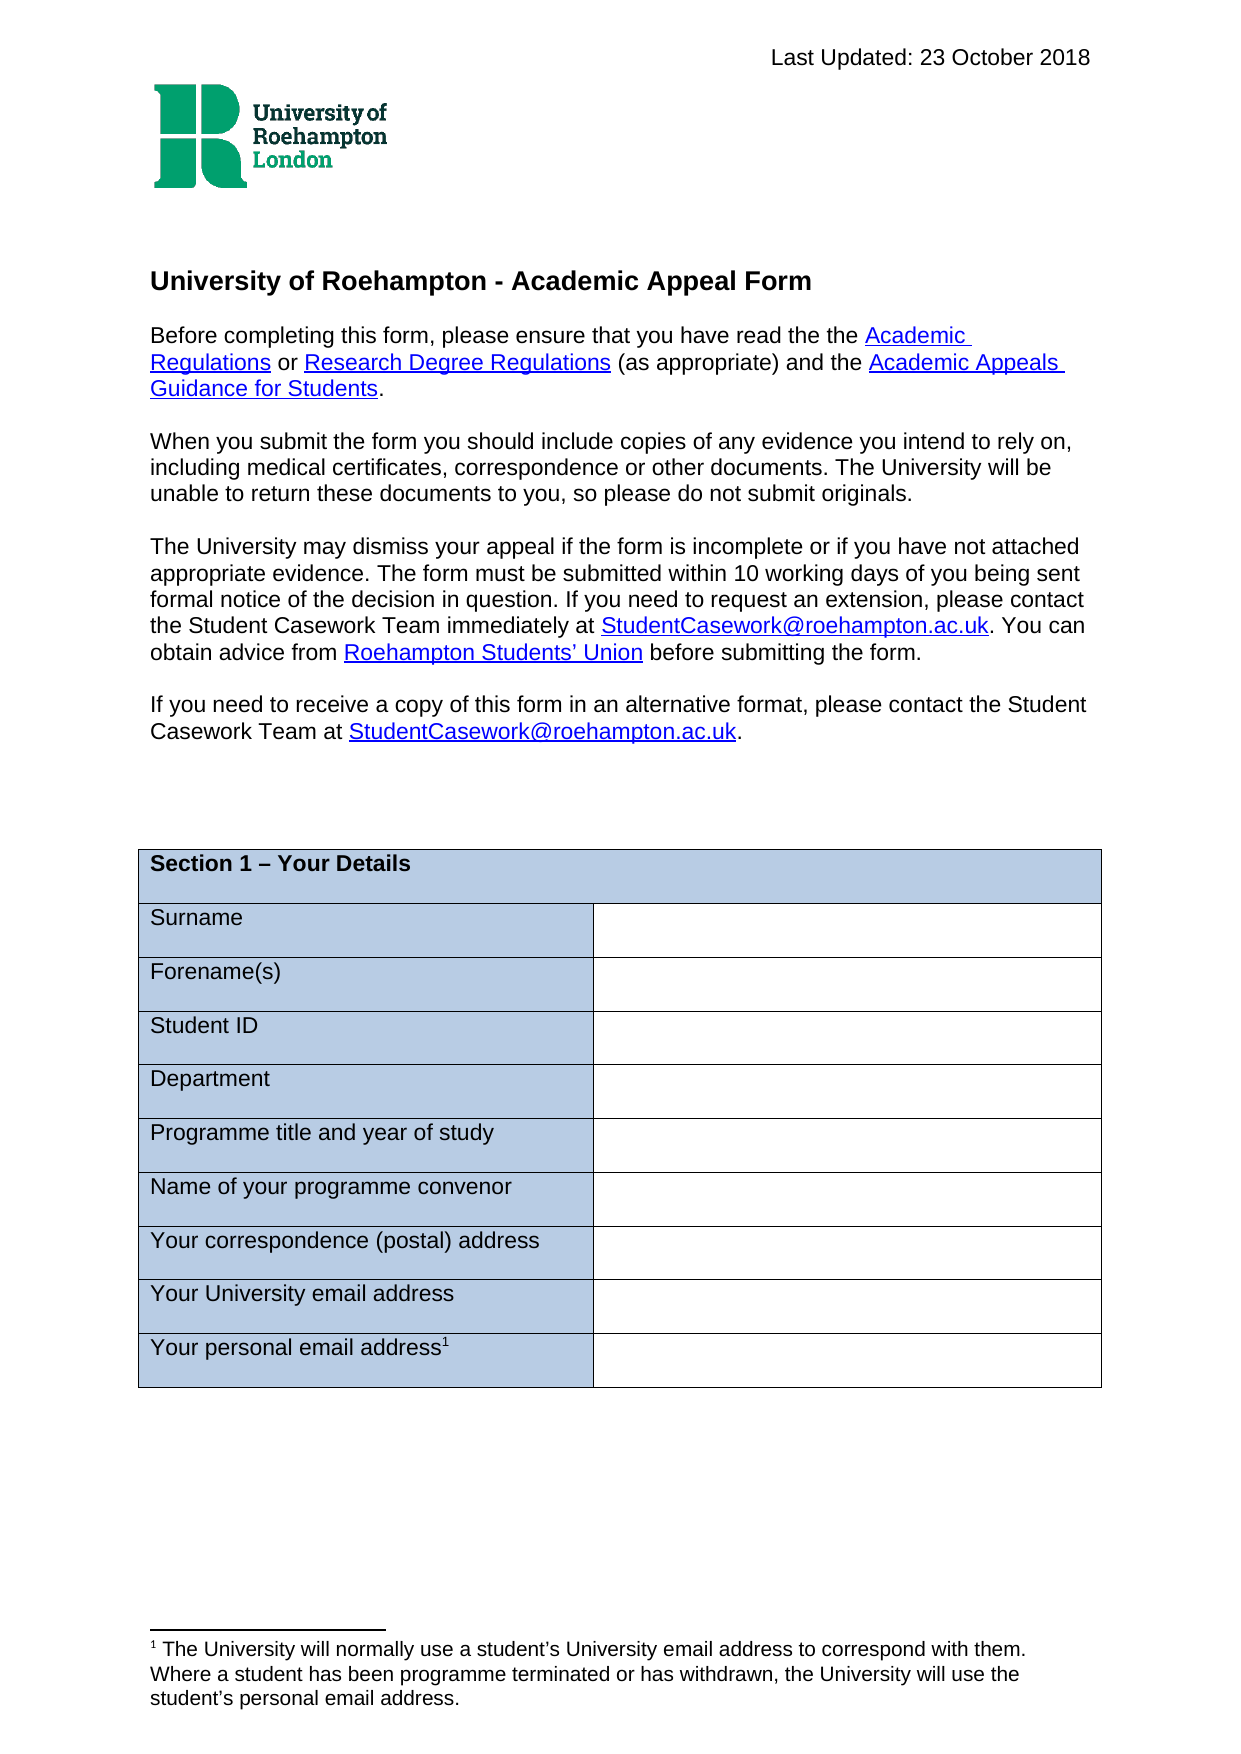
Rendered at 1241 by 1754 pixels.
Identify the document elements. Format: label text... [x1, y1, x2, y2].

table_cell Your personal email address [139, 1334, 593, 1387]
table_cell [594, 958, 1101, 1011]
table_cell [594, 1227, 1101, 1279]
text If you need to receive a copy of this form in an alternative format, please contact the Student Casework Team at StudentCasework@roehampton.ac.uk. [150, 691, 1090, 744]
table_cell [594, 1334, 1101, 1387]
table_cell Your correspondence (postal) address [139, 1227, 593, 1279]
picture [105, 35, 436, 237]
text The University may dismiss your appeal if the form is incomplete or if you have not attached appropriate evidence. The form must be submitted within 10 working days of you being sent formal notice of the decision in question. If you need to request an extension, please contact the Student Casework Team immediately at StudentCasework@roehampton.ac.uk. You can obtain advice from Roehampton Students’ Union before submitting the form. [150, 533, 1090, 665]
table_cell Forename(s) [139, 958, 593, 1011]
text University of Roehampton - Academic Appeal Form [150, 265, 1090, 296]
table_cell Name of your programme convenor [139, 1173, 593, 1226]
table_header Section 1 – Your Details [139, 850, 1101, 903]
table_cell [594, 1065, 1101, 1118]
table_cell [594, 1173, 1101, 1226]
table_cell Programme title and year of study [139, 1119, 593, 1172]
text When you submit the form you should include copies of any evidence you intend to rely on, including medical certificates, correspondence or other documents. The University will be unable to return these documents to you, so please do not submit originals. [150, 428, 1090, 507]
table_cell [594, 1012, 1101, 1064]
table_cell Surname [139, 904, 593, 957]
table_cell Department [139, 1065, 593, 1118]
table_cell [594, 1280, 1101, 1333]
table_cell [594, 1119, 1101, 1172]
table_cell Student ID [139, 1012, 593, 1064]
table_cell [594, 904, 1101, 957]
table_cell Your University email address [139, 1280, 593, 1333]
text Before completing this form, please ensure that you have read the the Academic Regulations or Research Degree Regulations (as appropriate) and the Academic Appeals Guidance for Students. [150, 322, 1090, 401]
